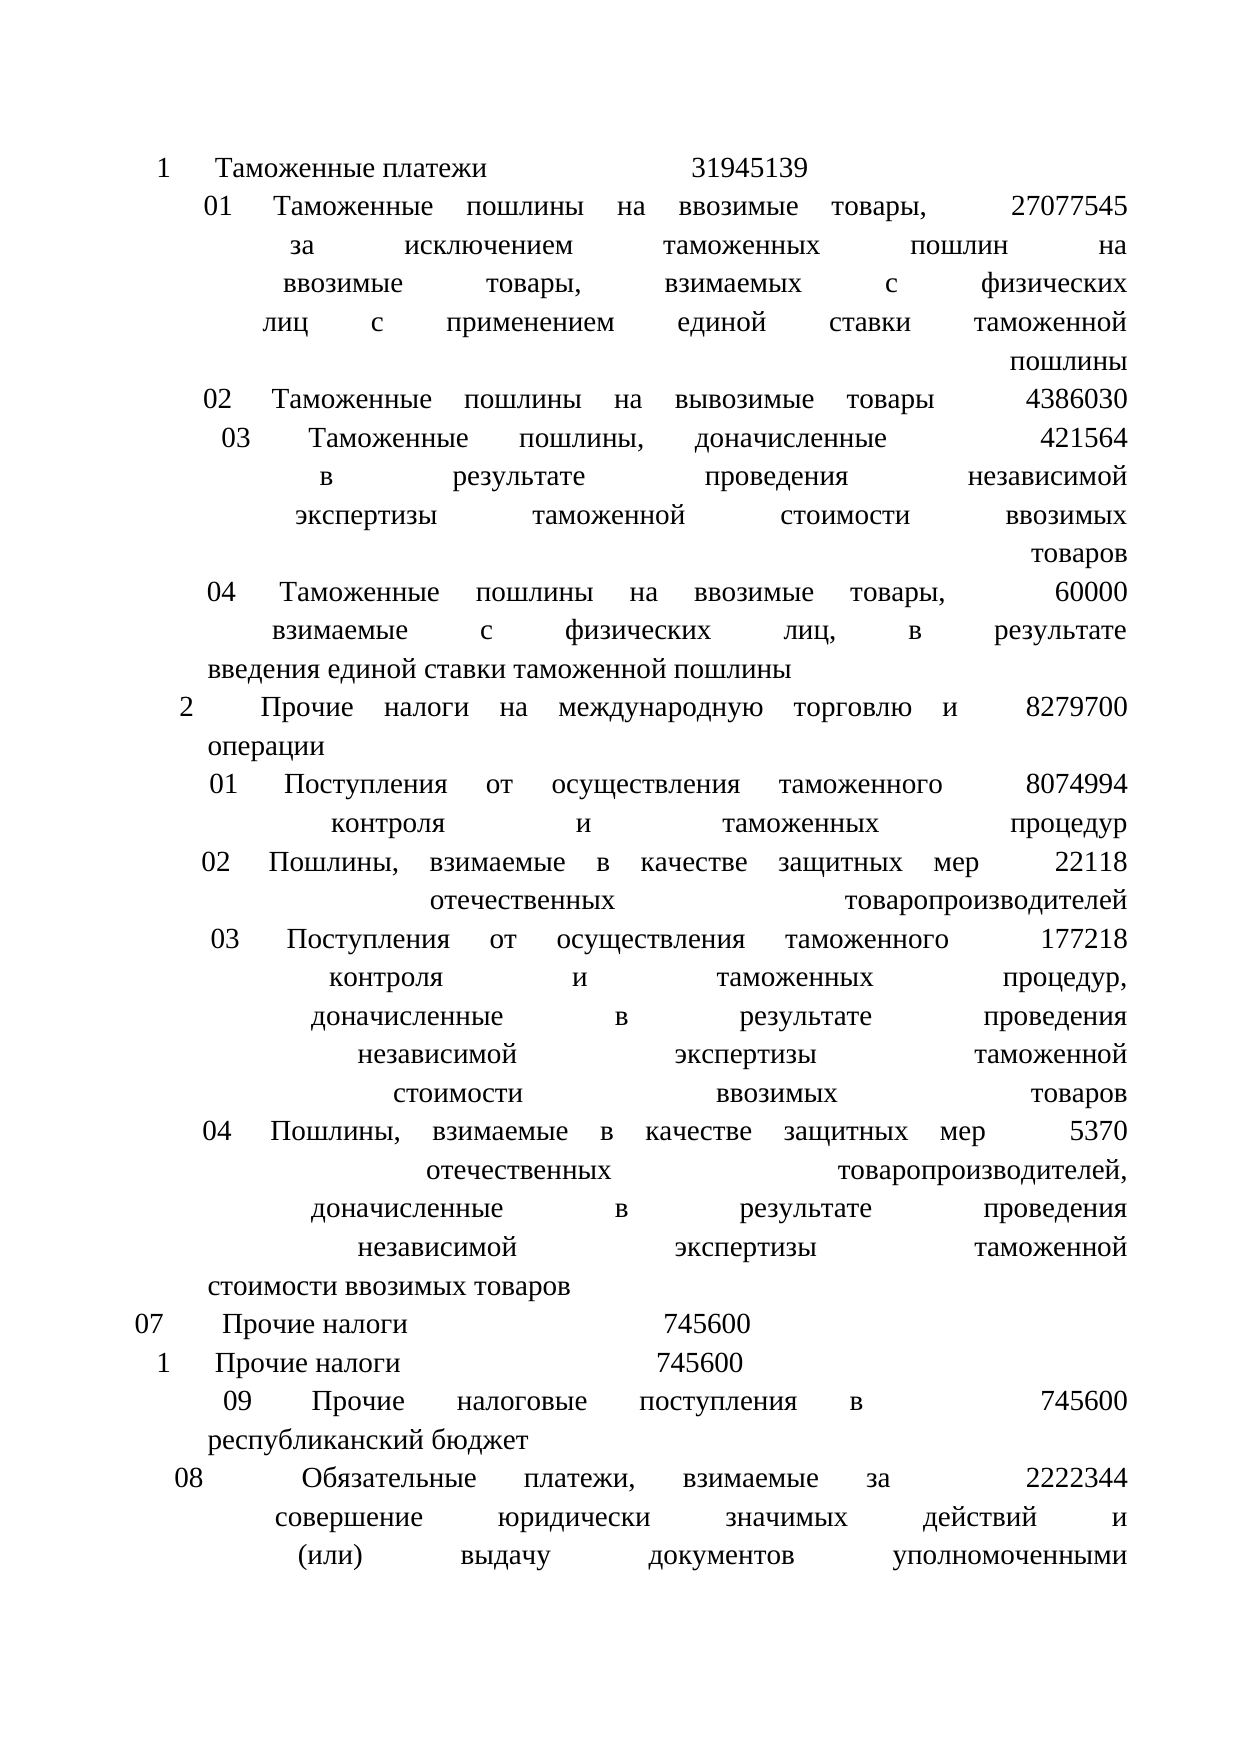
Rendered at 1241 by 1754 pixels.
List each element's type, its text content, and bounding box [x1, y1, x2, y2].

text 1 Таможенные платежи 31945139 [112, 150, 1128, 183]
text 1 Прочие налоги 745600 [112, 1345, 1128, 1378]
text 01 Поступления от осуществления таможенного 8074994 контроля и таможенных процедур 02 Пошлины, взимаемые в качестве защитных мер 22118 отечественных товаропроизводителей 03 Поступления от осуществления таможенного 177218 контроля и таможенных процедур, доначисленные в результате проведения независимой экспертизы таможенной стоимости ввозимых товаров 04 Пошлины, взимаемые в качестве защитных мер 5370 отечественных товаропроизводителей, доначисленные в результате проведения независимой экспертизы таможенной стоимости ввозимых товаров [112, 767, 1128, 1301]
text 07 Прочие налоги 745600 [112, 1306, 1128, 1340]
text 01 Таможенные пошлины на ввозимые товары, 27077545 за исключением таможенных пошлин на ввозимые товары, взимаемых с физических лиц с применением единой ставки таможенной пошлины 02 Таможенные пошлины на вывозимые товары 4386030 03 Таможенные пошлины, доначисленные 421564 в результате проведения независимой экспертизы таможенной стоимости ввозимых товаров 04 Таможенные пошлины на ввозимые товары, 60000 взимаемые с физических лиц, в результате введения единой ставки таможенной пошлины [112, 188, 1128, 684]
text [112, 1460, 1128, 1571]
text 2 Прочие налоги на международную торговлю и 8279700 операции [112, 689, 1128, 762]
text 09 Прочие налоговые поступления в 745600 республиканский бюджет [112, 1383, 1128, 1455]
